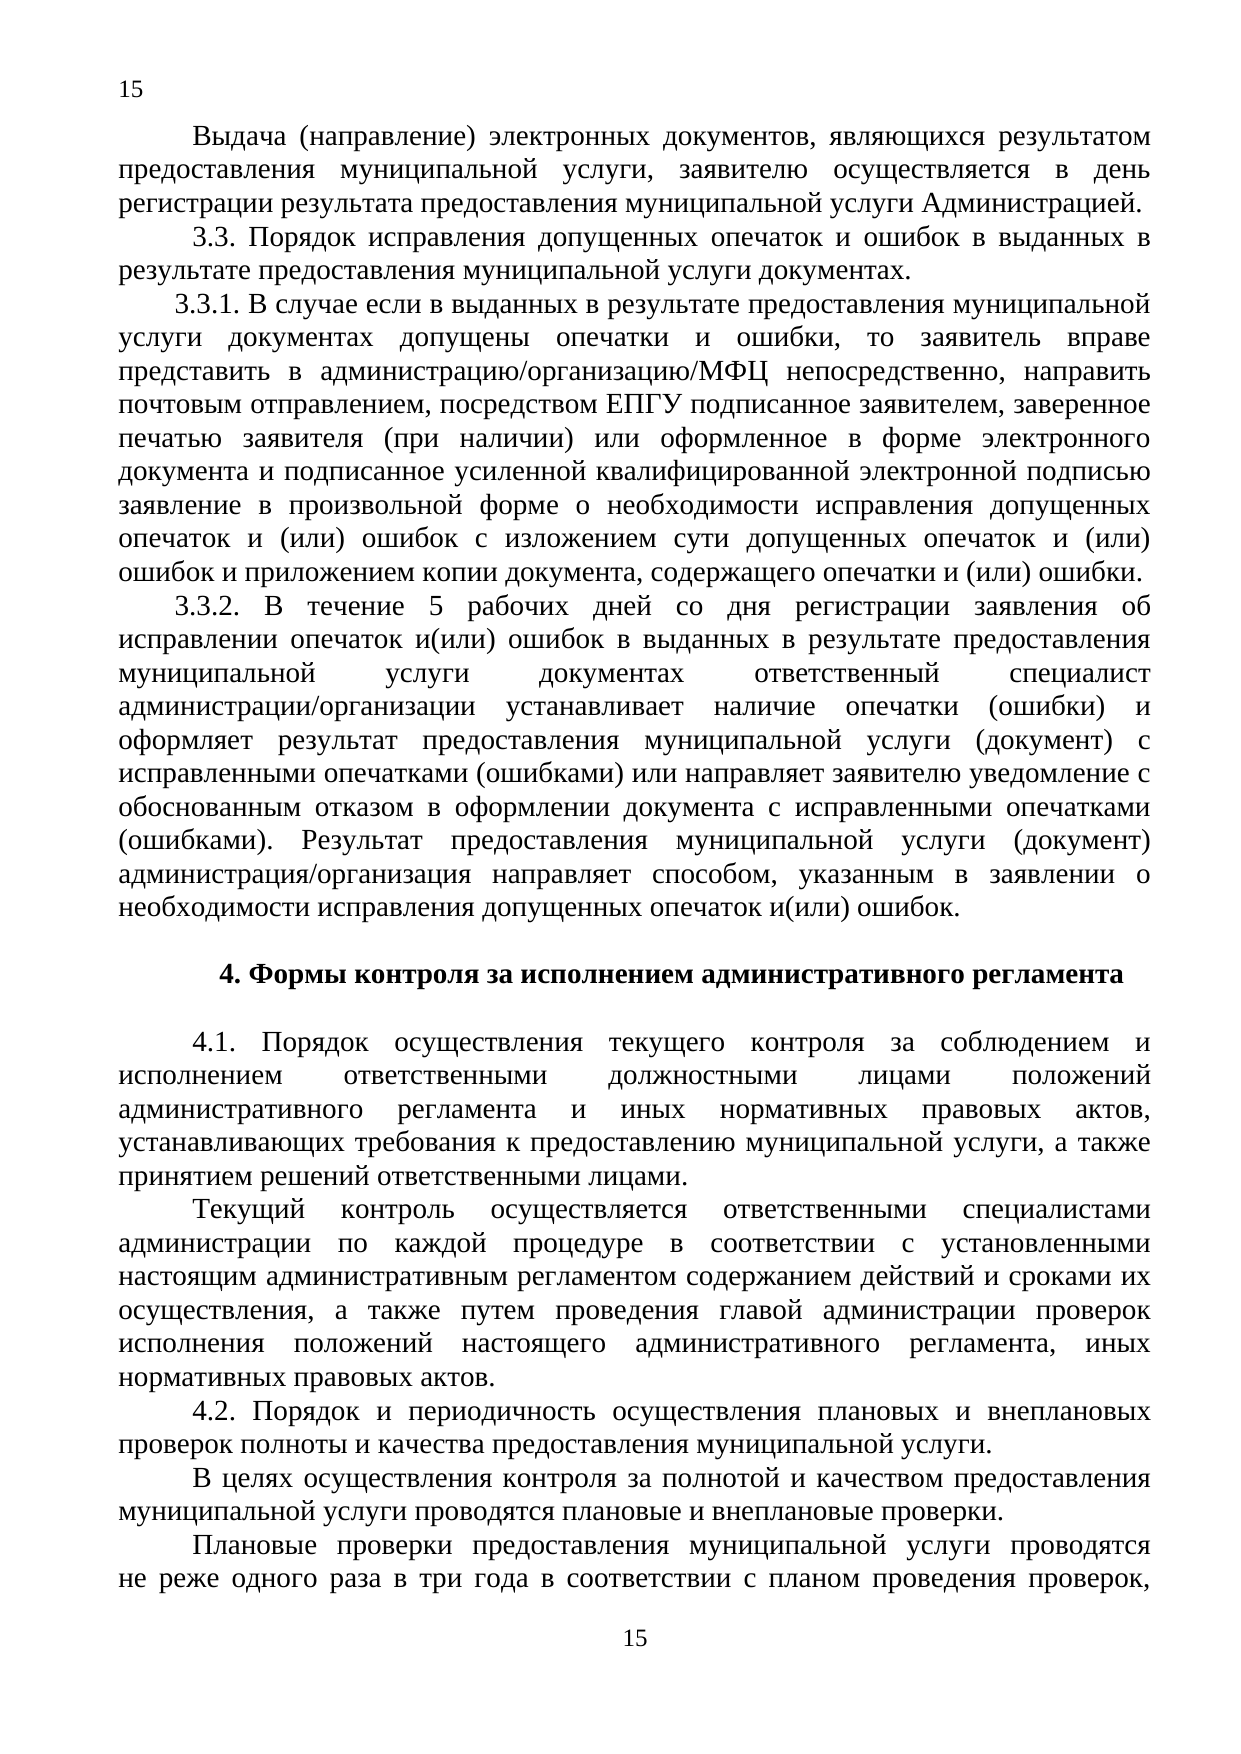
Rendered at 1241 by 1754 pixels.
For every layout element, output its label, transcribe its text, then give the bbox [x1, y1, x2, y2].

title 4. Формы контроля за исполнением административного регламента [118, 957, 1152, 990]
title Текущий контроль осуществляется ответственными специалистами администрации по каждой процедуре в соответствии с установленными настоящим административным регламентом содержанием действий и сроками их осуществления, а также путем проведения главой администрации проверок исполнения положений настоящего административного регламента, иных нормативных правовых актов. [118, 1191, 1152, 1393]
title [118, 1527, 1152, 1594]
text Выдача (направление) электронных документов, являющихся результатом предоставления муниципальной услуги, заявителю осуществляется в день регистрации результата предоставления муниципальной услуги Администрацией. [118, 118, 1152, 219]
text 3.3.1. В случае если в выданных в результате предоставления муниципальной услуги документах допущены опечатки и ошибки, то заявитель вправе представить в администрацию/организацию/МФЦ непосредственно, направить почтовым отправлением, посредством ЕПГУ подписанное заявителем, заверенное печатью заявителя (при наличии) или оформленное в форме электронного документа и подписанное усиленной квалифицированной электронной подписью заявление в произвольной форме о необходимости исправления допущенных опечаток и (или) ошибок с изложением сути допущенных опечаток и (или) ошибок и приложением копии документа, содержащего опечатки и (или) ошибки. [118, 286, 1152, 588]
title 4.2. Порядок и периодичность осуществления плановых и внеплановых проверок полноты и качества предоставления муниципальной услуги. [118, 1393, 1152, 1460]
text 3.3. Порядок исправления допущенных опечаток и ошибок в выданных в результате предоставления муниципальной услуги документах. [118, 219, 1152, 286]
title В целях осуществления контроля за полнотой и качеством предоставления муниципальной услуги проводятся плановые и внеплановые проверки. [118, 1460, 1152, 1527]
title 4.1. Порядок осуществления текущего контроля за соблюдением и исполнением ответственными должностными лицами положений административного регламента и иных нормативных правовых актов, устанавливающих требования к предоставлению муниципальной услуги, а также принятием решений ответственными лицами. [118, 1024, 1152, 1191]
text 3.3.2. В течение 5 рабочих дней со дня регистрации заявления об исправлении опечаток и(или) ошибок в выданных в результате предоставления муниципальной услуги документах ответственный специалист администрации/организации устанавливает наличие опечатки (ошибки) и оформляет результат предоставления муниципальной услуги (документ) с исправленными опечатками (ошибками) или направляет заявителю уведомление с обоснованным отказом в оформлении документа с исправленными опечатками (ошибками). Результат предоставления муниципальной услуги (документ) администрация/организация направляет способом, указанным в заявлении о необходимости исправления допущенных опечаток и(или) ошибок. [118, 588, 1152, 923]
